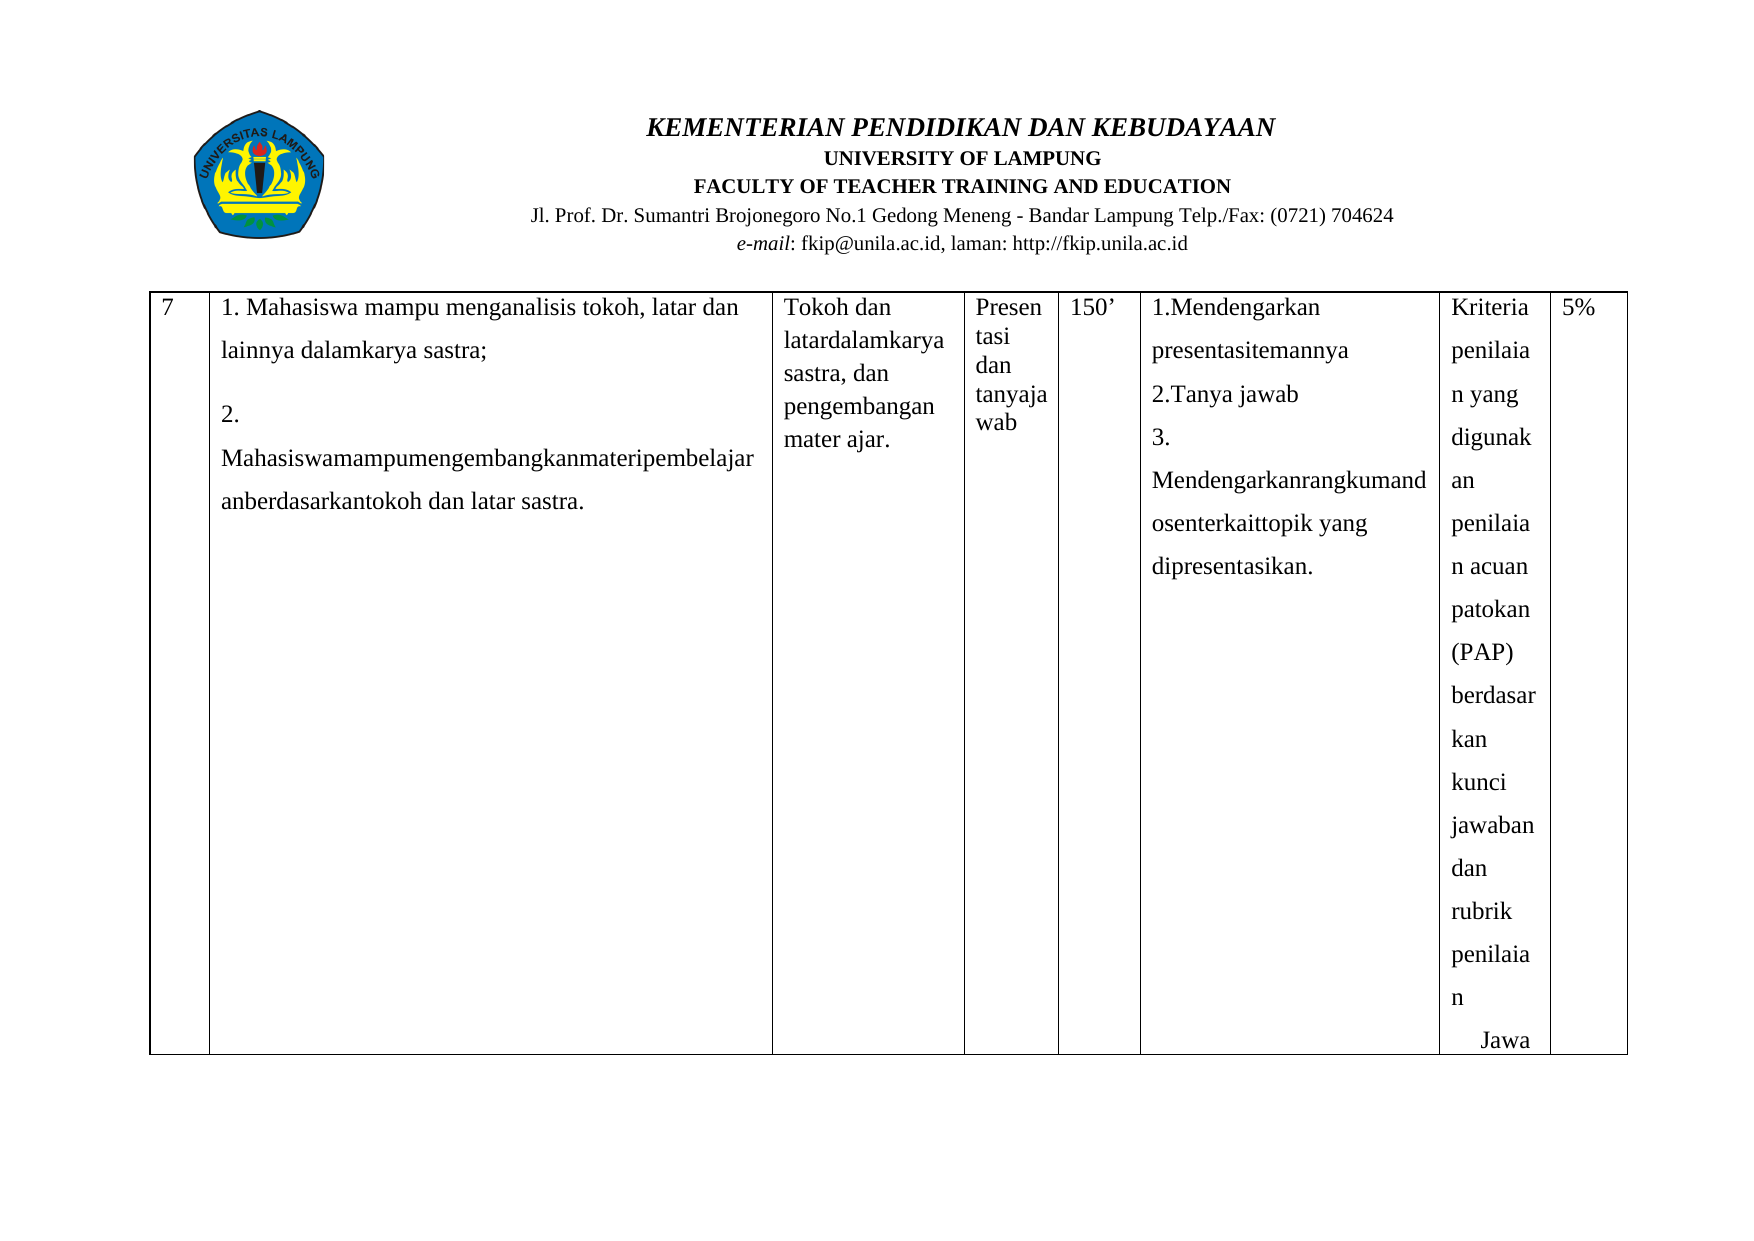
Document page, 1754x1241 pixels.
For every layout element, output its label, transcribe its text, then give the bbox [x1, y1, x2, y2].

table_cell 5% [1551, 293, 1627, 1054]
picture [193, 110, 325, 239]
table_cell 150’ [1059, 293, 1140, 1054]
table_cell 1.Mendengarkan presentasitemannya 2.Tanya jawab 3. Mendengarkanrangkumandosenterkaittopik yang dipresentasikan. [1141, 293, 1439, 1054]
table_cell 7 [151, 293, 209, 1054]
table_cell Presentasi dan tanyajawab [965, 293, 1058, 1054]
table_cell Tokoh dan latardalamkarya sastra, dan pengembangan mater ajar. [773, 293, 964, 1054]
